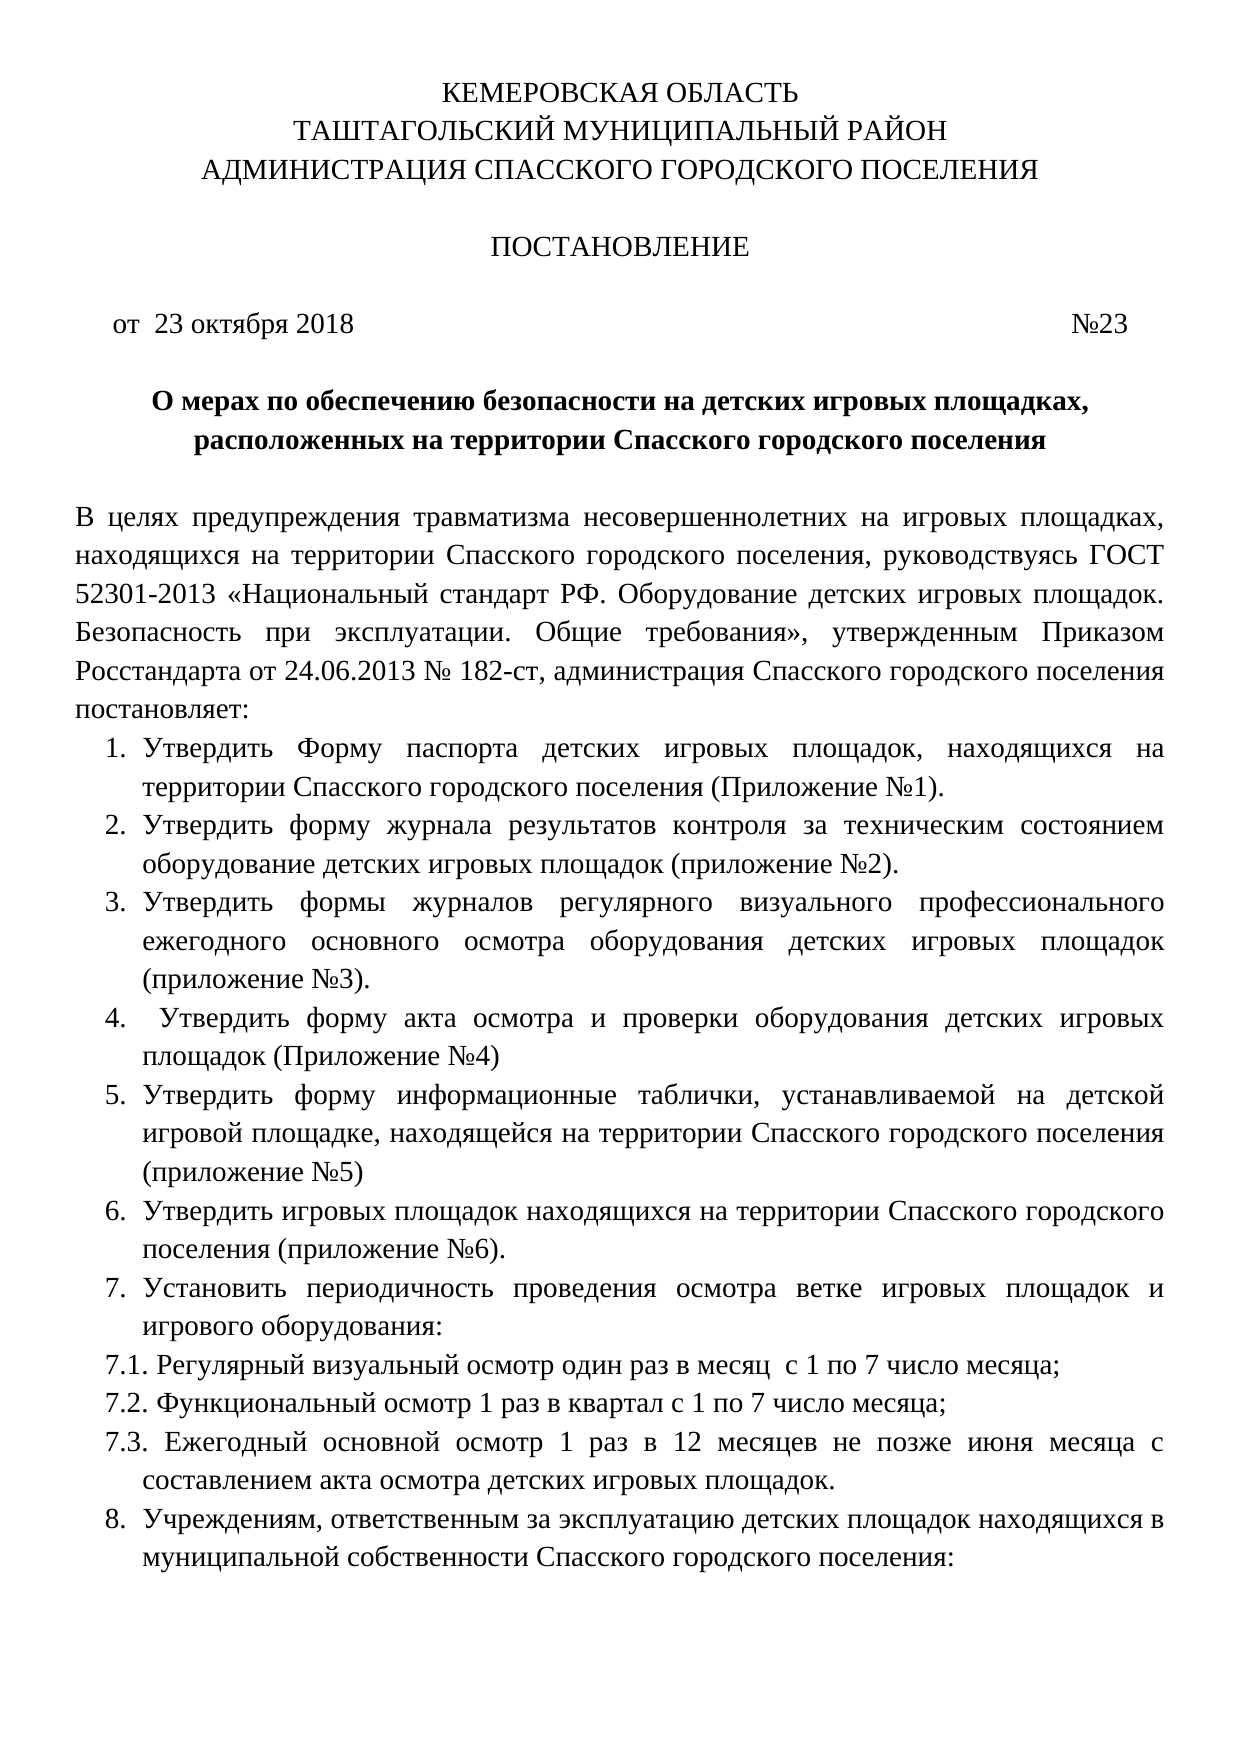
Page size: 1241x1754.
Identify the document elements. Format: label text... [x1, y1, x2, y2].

text В целях предупреждения травматизма несовершеннолетних на игровых площадках, находящихся на территории Спасского городского поселения, руководствуясь ГОСТ 52301-2013 «Национальный стандарт РФ. Оборудование детских игровых площадок. Безопасность при эксплуатации. Общие требования», утвержденным Приказом Росстандарта от 24.06.2013 № 182-ст, администрация Спасского городского поселения постановляет: [75, 499, 1165, 725]
list Утвердить форму информационные таблички, устанавливаемой на детской игровой площадке, находящейся на территории Спасского городского поселения (приложение №5) [104, 1077, 1165, 1188]
list Утвердить формы журналов регулярного визуального профессионального ежегодного основного осмотра оборудования детских игровых площадок (приложение №3). [104, 884, 1165, 995]
list Установить периодичность проведения осмотра ветке игровых площадок и игрового оборудования: [104, 1270, 1165, 1342]
list Утвердить Форму паспорта детских игровых площадок, находящихся на территории Спасского городского поселения (Приложение №1). [104, 730, 1165, 802]
list Функциональный осмотр 1 раз в квартал с 1 по 7 число месяца; [104, 1385, 1165, 1419]
text ТАШТАГОЛЬСКИЙ МУНИЦИПАЛЬНЫЙ РАЙОН [75, 113, 1165, 147]
list Утвердить форму акта осмотра и проверки оборудования детских игровых площадок (Приложение №4) [104, 1000, 1165, 1072]
list Ежегодный основной осмотр 1 раз в 12 месяцев не позже июня месяца с составлением акта осмотра детских игровых площадок. [104, 1424, 1165, 1496]
list Учреждениям, ответственным за эксплуатацию детских площадок находящихся в муниципальной собственности Спасского городского поселения: [104, 1501, 1165, 1573]
text АДМИНИСТРАЦИЯ СПАССКОГО ГОРОДСКОГО ПОСЕЛЕНИЯ [75, 152, 1165, 186]
text от 23 октября 2018 №23 [75, 306, 1165, 340]
text ПОСТАНОВЛЕНИЕ [75, 229, 1165, 263]
list Регулярный визуальный осмотр один раз в месяц с 1 по 7 число месяца; [104, 1347, 1165, 1380]
list Утвердить форму журнала результатов контроля за техническим состоянием оборудование детских игровых площадок (приложение №2). [104, 807, 1165, 879]
text КЕМЕРОВСКАЯ ОБЛАСТЬ [75, 75, 1165, 108]
list Утвердить игровых площадок находящихся на территории Спасского городского поселения (приложение №6). [104, 1193, 1165, 1265]
text О мерах по обеспечению безопасности на детских игровых площадках, расположенных на территории Спасского городского поселения [75, 383, 1165, 455]
